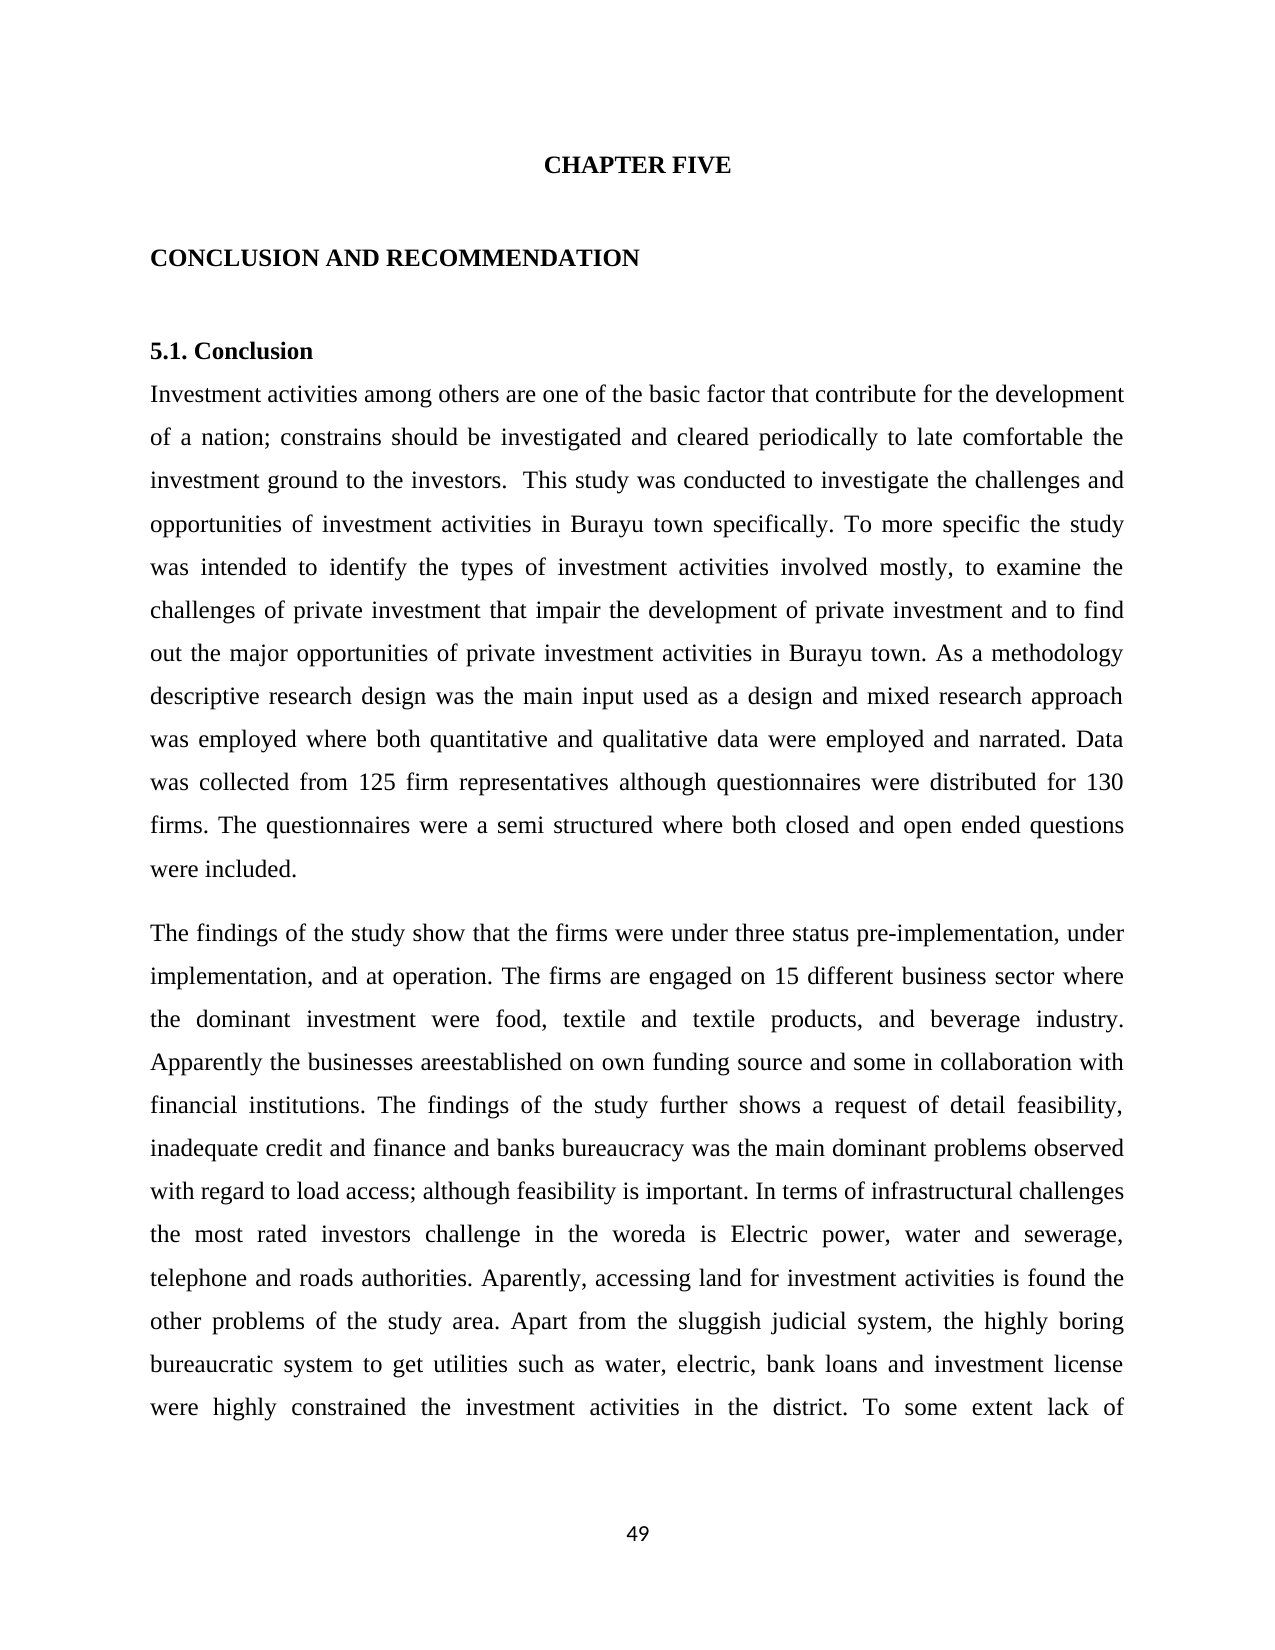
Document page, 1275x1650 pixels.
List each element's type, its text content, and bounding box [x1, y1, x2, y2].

text Investment activities among others are one of the basic factor that contribute for the development of a nation; constrains should be investigated and cleared periodically to late comfortable the investment ground to the investors. This study was conducted to investigate the challenges and opportunities of investment activities in Burayu town specifically. To more specific the study was intended to identify the types of investment activities involved mostly, to examine the challenges of private investment that impair the development of private investment and to find out the major opportunities of private investment activities in Burayu town. As a methodology descriptive research design was the main input used as a design and mixed research approach was employed where both quantitative and qualitative data were employed and narrated. Data was collected from 125 firm representatives although questionnaires were distributed for 130 firms. The questionnaires were a semi structured where both closed and open ended questions were included. [150, 379, 1125, 882]
subtitle CONCLUSION AND RECOMMENDATION [150, 243, 1125, 272]
subtitle 5.1. Conclusion [150, 336, 1125, 365]
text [150, 918, 1125, 1421]
subtitle CHAPTER FIVE [150, 150, 1125, 179]
